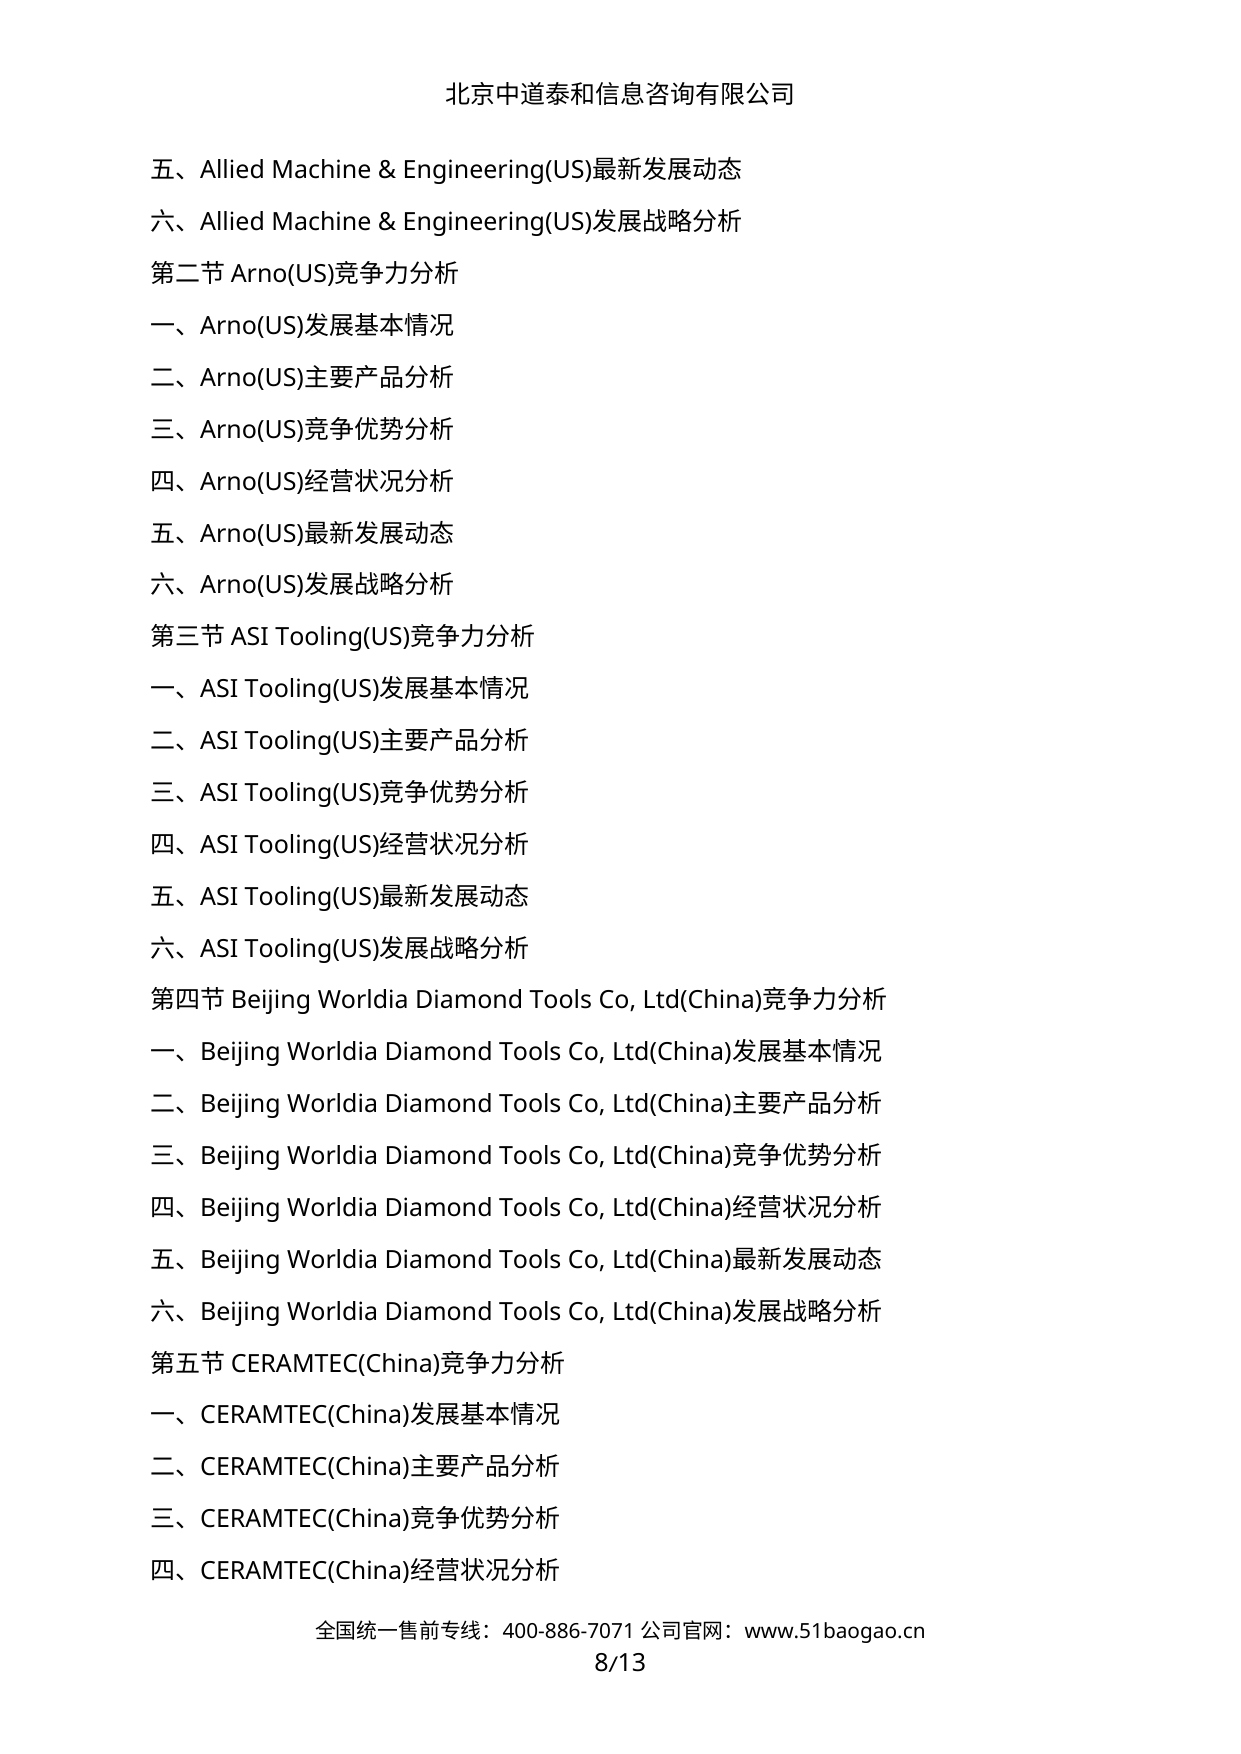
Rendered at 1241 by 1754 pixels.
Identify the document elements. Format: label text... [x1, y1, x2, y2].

text 四、Beijing Worldia Diamond Tools Co, Ltd(China)经营状况分析 [150, 1187, 1090, 1224]
text 四、ASI Tooling(US)经营状况分析 [150, 824, 1090, 861]
text 一、ASI Tooling(US)发展基本情况 [150, 669, 1090, 705]
text 三、Beijing Worldia Diamond Tools Co, Ltd(China)竞争优势分析 [150, 1136, 1090, 1172]
text 二、Arno(US)主要产品分析 [150, 357, 1090, 394]
text 五、Arno(US)最新发展动态 [150, 513, 1090, 549]
text 第四节 Beijing Worldia Diamond Tools Co, Ltd(China)竞争力分析 [150, 980, 1090, 1016]
text 二、CERAMTEC(China)主要产品分析 [150, 1447, 1090, 1483]
text 三、CERAMTEC(China)竞争优势分析 [150, 1499, 1090, 1535]
text 一、Beijing Worldia Diamond Tools Co, Ltd(China)发展基本情况 [150, 1032, 1090, 1068]
text 二、ASI Tooling(US)主要产品分析 [150, 721, 1090, 757]
text 六、Beijing Worldia Diamond Tools Co, Ltd(China)发展战略分析 [150, 1291, 1090, 1327]
text 第三节 ASI Tooling(US)竞争力分析 [150, 617, 1090, 653]
text 一、CERAMTEC(China)发展基本情况 [150, 1395, 1090, 1431]
text 三、ASI Tooling(US)竞争优势分析 [150, 772, 1090, 809]
text 五、Allied Machine & Engineering(US)最新发展动态 [150, 150, 1090, 186]
text 三、Arno(US)竞争优势分析 [150, 409, 1090, 446]
text 第五节 CERAMTEC(China)竞争力分析 [150, 1343, 1090, 1379]
text 六、ASI Tooling(US)发展战略分析 [150, 928, 1090, 964]
text 六、Allied Machine & Engineering(US)发展战略分析 [150, 202, 1090, 238]
text 五、ASI Tooling(US)最新发展动态 [150, 876, 1090, 912]
text 六、Arno(US)发展战略分析 [150, 565, 1090, 601]
text 四、CERAMTEC(China)经营状况分析 [150, 1551, 1090, 1587]
text 二、Beijing Worldia Diamond Tools Co, Ltd(China)主要产品分析 [150, 1084, 1090, 1120]
text 第二节 Arno(US)竞争力分析 [150, 254, 1090, 290]
text 一、Arno(US)发展基本情况 [150, 306, 1090, 342]
text 五、Beijing Worldia Diamond Tools Co, Ltd(China)最新发展动态 [150, 1239, 1090, 1276]
text 四、Arno(US)经营状况分析 [150, 461, 1090, 497]
